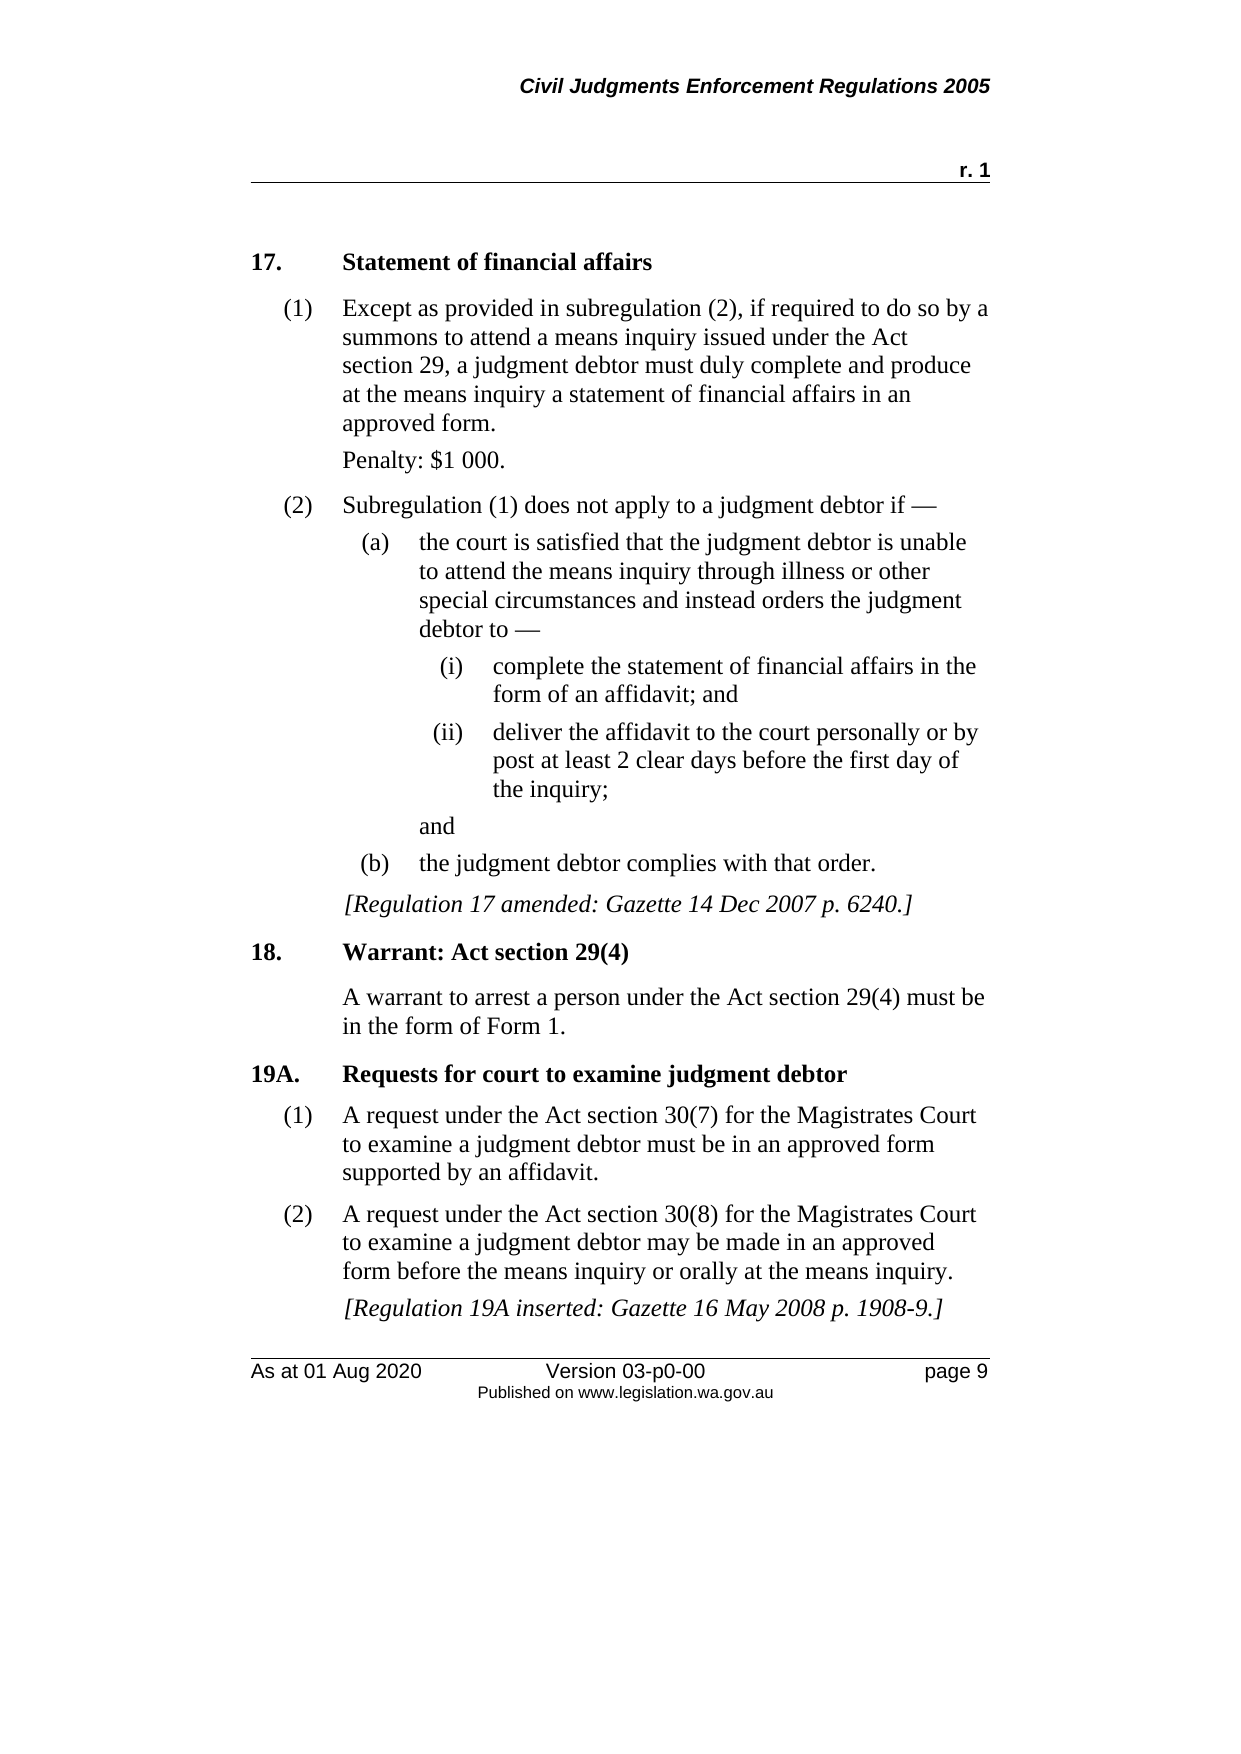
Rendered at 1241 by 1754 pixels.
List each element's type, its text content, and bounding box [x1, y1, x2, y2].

text (2) A request under the Act section 30(8) for the Magistrates Court to examine a judgment debtor may be made in an approved form before the means inquiry or orally at the means inquiry. [251, 1199, 990, 1285]
text (1) A request under the Act section 30(7) for the Magistrates Court to examine a judgment debtor must be in an approved form supported by an affidavit. [251, 1100, 990, 1186]
text (a) the court is satisfied that the judgment debtor is unable to attend the means inquiry through illness or other special circumstances and instead orders the judgment debtor to — [251, 527, 990, 642]
text (2) Subregulation (1) does not apply to a judgment debtor if — [251, 490, 990, 519]
text (i) complete the statement of financial affairs in the form of an affidavit; and [251, 651, 990, 708]
subtitle 19A. Requests for court to examine judgment debtor [251, 1059, 990, 1087]
text [Regulation 19A inserted: Gazette 16 May 2008 p. 1908-9.] [251, 1293, 990, 1322]
text (ii) deliver the affidavit to the court personally or by post at least 2 clear days before the first day of the inquiry; [251, 717, 990, 803]
text A warrant to arrest a person under the Act section 29(4) must be in the form of Form 1. [251, 982, 990, 1040]
text (1) Except as provided in subregulation (2), if required to do so by a summons to attend a means inquiry issued under the Act section 29, a judgment debtor must duly complete and produce at the means inquiry a statement of financial affairs in an approved form. [251, 293, 990, 437]
text and [251, 811, 990, 840]
text Penalty: $1 000. [251, 445, 990, 474]
subtitle 17. Statement of financial affairs [251, 247, 990, 276]
text (b) the judgment debtor complies with that order. [251, 848, 990, 877]
subtitle 18. Warrant: Act section 29(4) [251, 937, 990, 966]
text [Regulation 17 amended: Gazette 14 Dec 2007 p. 6240.] [251, 889, 990, 918]
